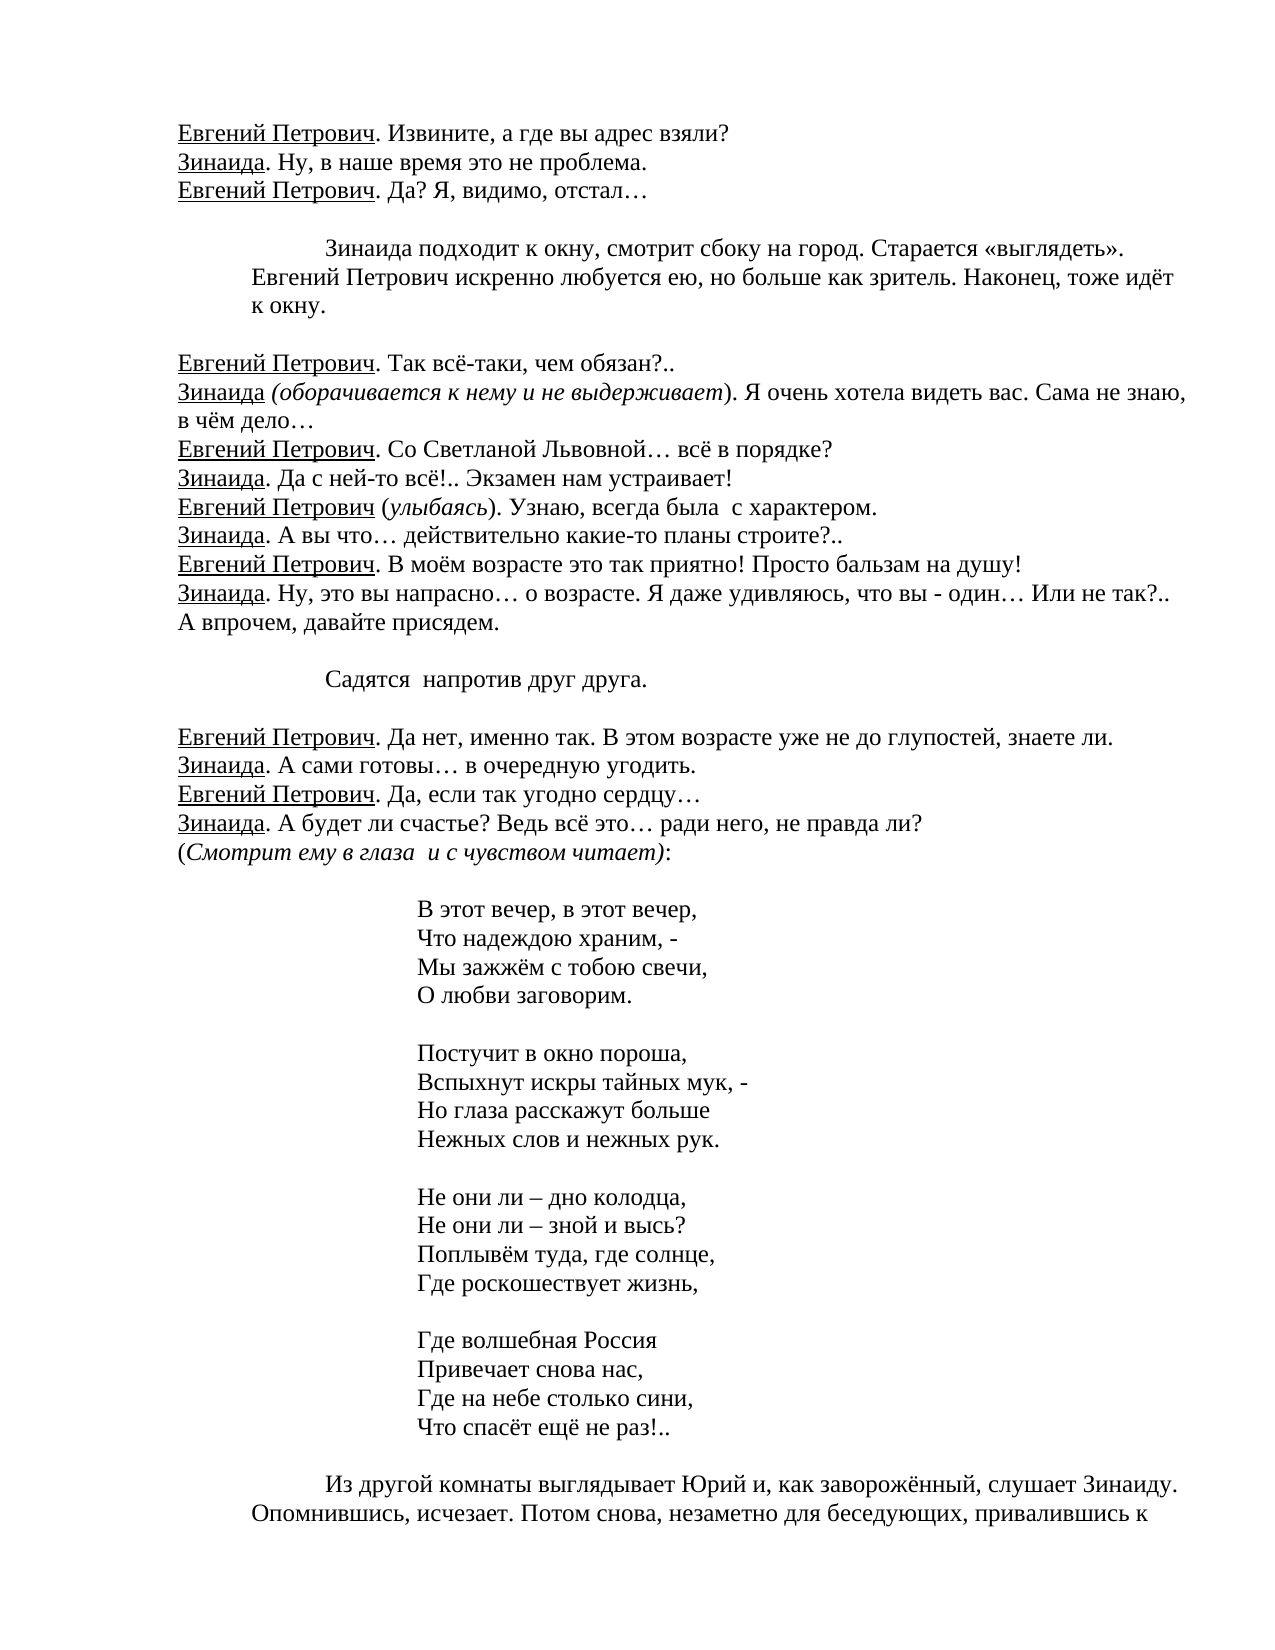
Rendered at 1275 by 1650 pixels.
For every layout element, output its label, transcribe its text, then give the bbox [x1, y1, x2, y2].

text Что надеждою храним, - [177, 923, 1186, 952]
text Зинаида. Ну, в наше время это не проблема. [177, 147, 1186, 176]
text Евгений Петрович. Извините, а где вы адрес взяли? [177, 118, 1186, 147]
text Евгений Петрович. Да? Я, видимо, отстал… [177, 176, 1186, 204]
text В этот вечер, в этот вечер, [177, 894, 1186, 923]
text Где роскошествует жизнь, [177, 1268, 1186, 1297]
text Что спасёт ещё не раз!.. [177, 1412, 1186, 1441]
text Евгений Петрович. Да, если так угодно сердцу… [177, 779, 1186, 808]
text Зинаида. А будет ли счастье? Ведь всё это… ради него, не правда ли? [177, 808, 1186, 837]
text Зинаида. Да с ней-то всё!.. Экзамен нам устраивает! [177, 463, 1186, 492]
text Мы зажжём с тобою свечи, [177, 952, 1186, 981]
text Зинаида. Ну, это вы напрасно… о возрасте. Я даже удивляюсь, что вы - один… Или не так?.. А впрочем, давайте присядем. [177, 578, 1186, 636]
text Нежных слов и нежных рук. [177, 1124, 1186, 1153]
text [251, 1469, 1186, 1527]
text Вспыхнут искры тайных мук, - [177, 1067, 1186, 1096]
text Евгений Петрович. В моём возрасте это так приятно! Просто бальзам на душу! [177, 549, 1186, 578]
text Зинаида. А вы что… действительно какие-то планы строите?.. [177, 521, 1186, 549]
text Зинаида (оборачивается к нему и не выдерживает). Я очень хотела видеть вас. Сама не знаю, в чём дело… [177, 377, 1186, 434]
text О любви заговорим. [177, 981, 1186, 1009]
text Но глаза расскажут больше [177, 1096, 1186, 1124]
text Не они ли – зной и высь? [177, 1211, 1186, 1239]
text Где на небе столько сини, [177, 1383, 1186, 1412]
text Поплывём туда, где солнце, [177, 1239, 1186, 1268]
text Постучит в окно пороша, [177, 1038, 1186, 1067]
text Евгений Петрович (улыбаясь). Узнаю, всегда была с характером. [177, 492, 1186, 521]
text Зинаида подходит к окну, смотрит сбоку на город. Старается «выглядеть». Евгений Петрович искренно любуется ею, но больше как зритель. Наконец, тоже идёт к окну. [251, 233, 1186, 319]
text Зинаида. А сами готовы… в очередную угодить. [177, 751, 1186, 779]
text Привечает снова нас, [177, 1354, 1186, 1383]
text Садятся напротив друг друга. [177, 664, 1186, 693]
text Евгений Петрович. Со Светланой Львовной… всё в порядке? [177, 434, 1186, 463]
text Евгений Петрович. Так всё-таки, чем обязан?.. [177, 348, 1186, 377]
text Евгений Петрович. Да нет, именно так. В этом возрасте уже не до глупостей, знаете ли. [177, 722, 1186, 751]
text (Смотрит ему в глаза и с чувством читает): [177, 837, 1186, 866]
text Где волшебная Россия [177, 1326, 1186, 1354]
text Не они ли – дно колодца, [177, 1182, 1186, 1211]
